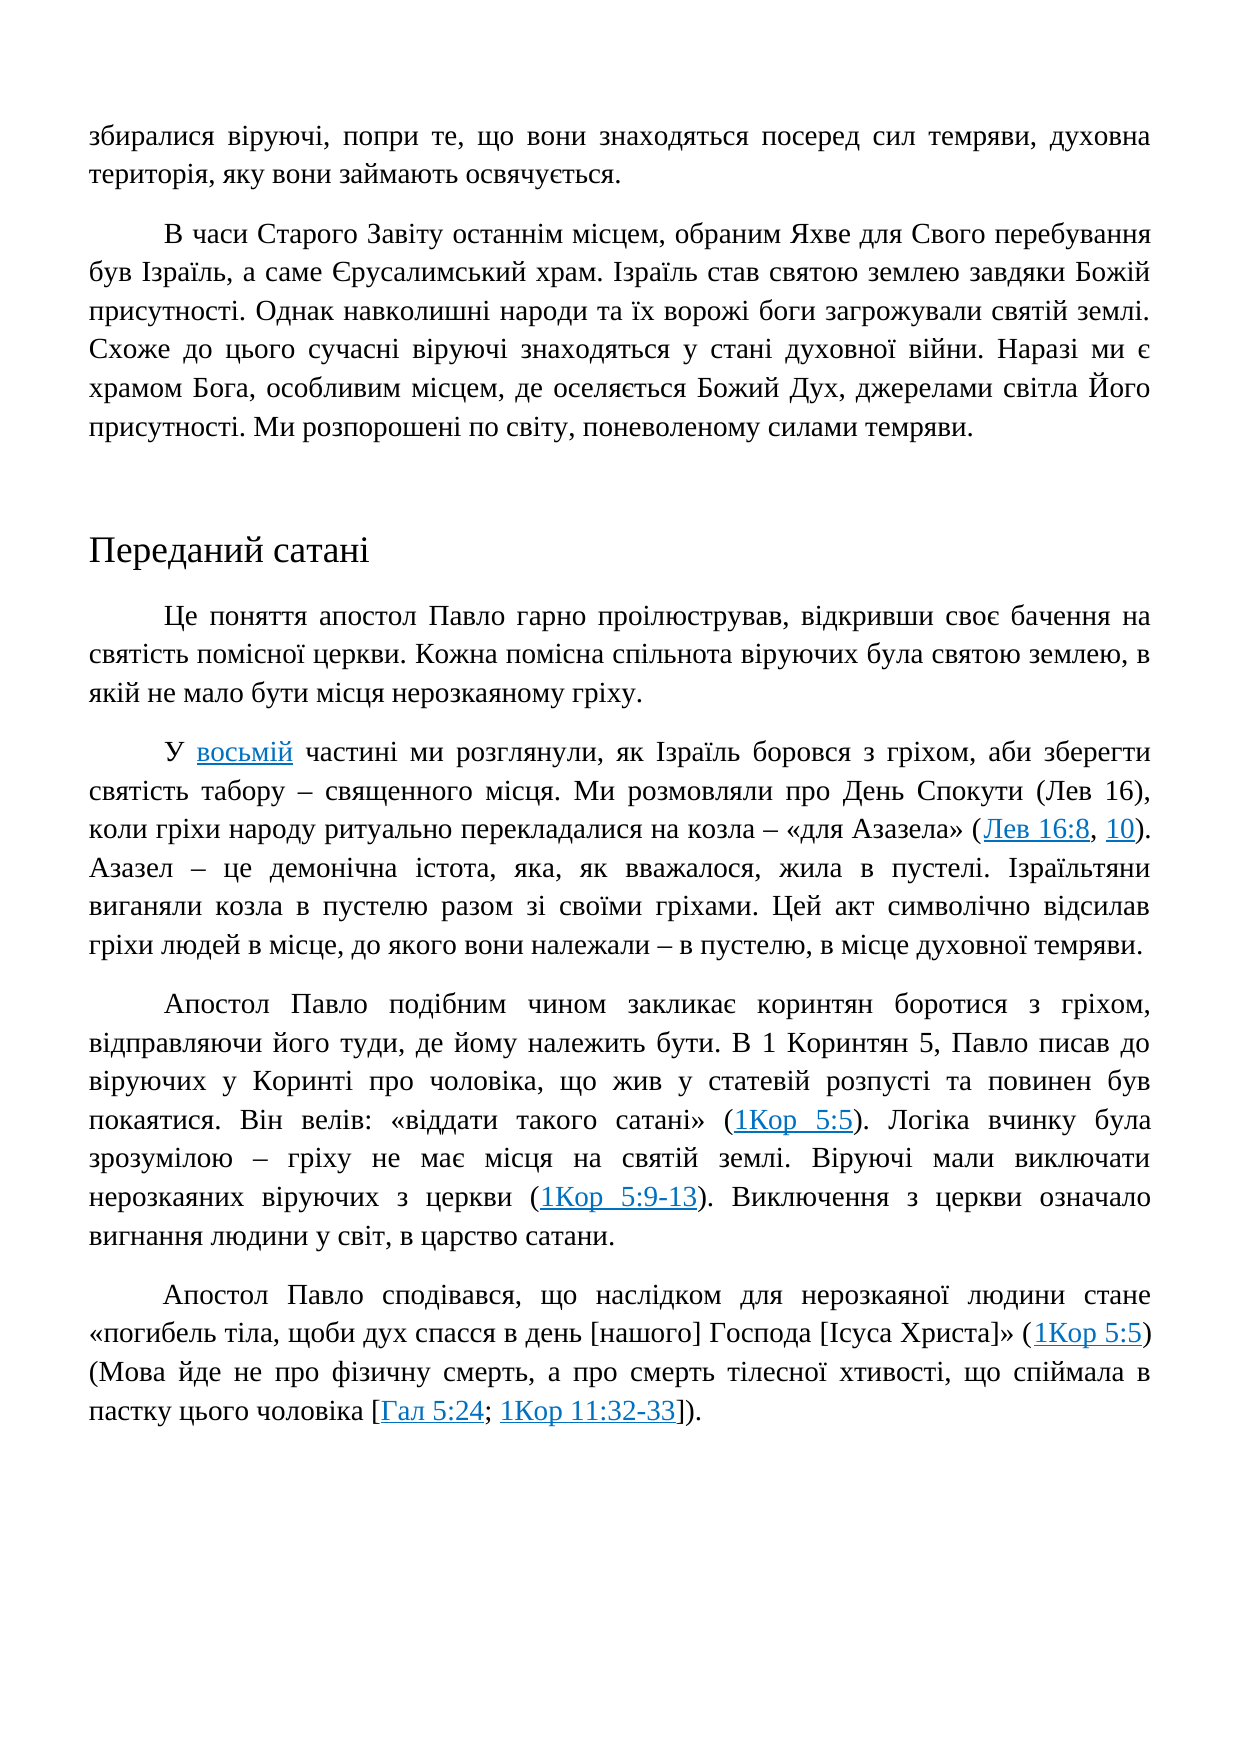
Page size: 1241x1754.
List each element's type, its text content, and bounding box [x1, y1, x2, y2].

text Переданий сатані [89, 527, 1152, 571]
text У восьмій частині ми розглянули, як Ізраїль боровся з гріхом, аби зберегти святість табору – священного місця. Ми розмовляли про День Спокути (Лев 16), коли гріхи народу ритуально перекладалися на козла – «для Азазела» (Лев 16:8, 10). Азазел – це демонічна істота, яка, як вважалося, жила в пустелі. Ізраїльтяни виганяли козла в пустелю разом зі своїми гріхами. Цей акт символічно відсилав гріхи людей в місце, до якого вони належали – в пустелю, в місце духовної темряви. [89, 734, 1152, 961]
text В часи Старого Завіту останнім місцем, обраним Яхве для Свого перебування був Ізраїль, а саме Єрусалимський храм. Ізраїль став святою землею завдяки Божій присутності. Однак навколишні народи та їх ворожі боги загрожували святій землі. Схоже до цього сучасні віруючі знаходяться у стані духовної війни. Наразі ми є храмом Бога, особливим місцем, де оселяється Божий Дух, джерелами світла Його присутності. Ми розпорошені по світу, поневоленому силами темряви. [89, 216, 1152, 442]
text Апостол Павло подібним чином закликає коринтян боротися з гріхом, відправляючи його туди, де йому належить бути. В 1 Коринтян 5, Павло писав до віруючих у Коринті про чоловіка, що жив у статевій розпусті та повинен був покаятися. Він велів: «віддати такого сатані» (1Кор 5:5). Логіка вчинку була зрозумілою – гріху не має місця на святій землі. Віруючі мали виключати нерозкаяних віруючих з церкви (1Кор 5:9-13). Виключення з церкви означало вигнання людини у світ, в царство сатани. [89, 986, 1152, 1251]
text Апостол Павло сподівався, що наслідком для нерозкаяної людини стане «погибель тіла, щоби дух спасся в день [нашого] Господа [Ісуса Христа]» (1Кор 5:5) (Мова йде не про фізичну смерть, а про смерть тілесної хтивості, що спіймала в пастку цього чоловіка [Гал 5:24; 1Кор 11:32-33]). [89, 1277, 1152, 1426]
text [89, 118, 1152, 190]
text Це поняття апостол Павло гарно проілюстрував, відкривши своє бачення на святість помісної церкви. Кожна помісна спільнота віруючих була святою землею, в якій не мало бути місця нерозкаяному гріху. [89, 598, 1152, 708]
